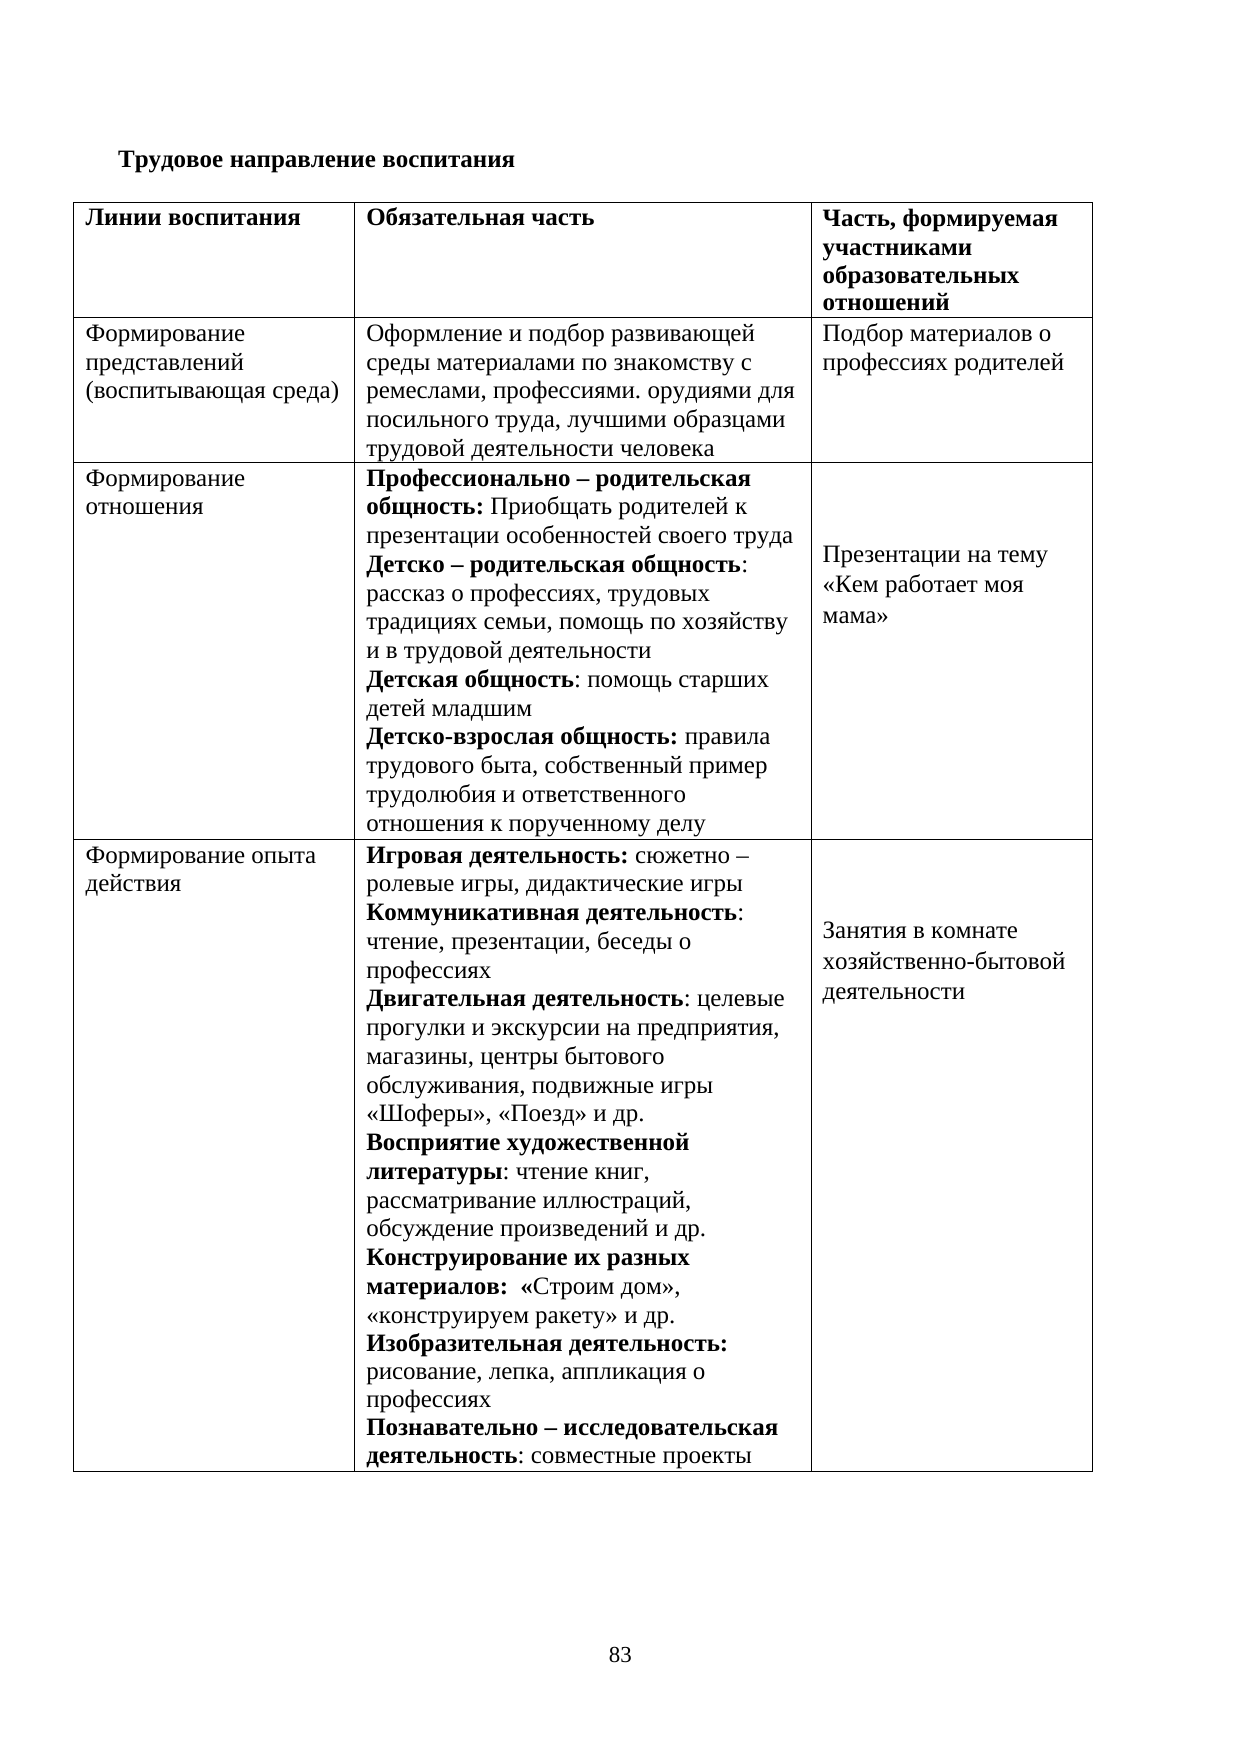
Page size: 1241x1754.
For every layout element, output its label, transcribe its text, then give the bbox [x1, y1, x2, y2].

table_header Часть, формируемая участниками образовательных отношений [812, 203, 1092, 317]
table_header Обязательная часть [355, 203, 811, 317]
table_cell Формирование отношения [74, 463, 354, 839]
table_cell Подбор материалов о профессиях родителей [812, 318, 1092, 462]
table_cell Презентации на тему «Кем работает моя мама» [812, 463, 1092, 839]
table_cell Игровая деятельность: сюжетно – ролевые игры, дидактические игры Коммуникативная деятельность: чтение, презентации, беседы о профессиях Двигательная деятельность: целевые прогулки и экскурсии на предприятия, магазины, центры бытового обслуживания, подвижные игры «Шоферы», «Поезд» и др. Восприятие художественной литературы: чтение книг, рассматривание иллюстраций, обсуждение произведений и др. Конструирование их разных материалов: «Строим дом», «конструируем ракету» и др. Изобразительная деятельность: рисование, лепка, аппликация о профессиях Познавательно – исследовательская деятельность: совместные проекты [355, 840, 811, 1471]
table_cell Формирование опыта действия [74, 840, 354, 1471]
table_cell Профессионально – родительская общность: Приобщать родителей к презентации особенностей своего труда Детско – родительская общность: рассказ о профессиях, трудовых традициях семьи, помощь по хозяйству и в трудовой деятельности Детская общность: помощь старших детей младшим Детско-взрослая общность: правила трудового быта, собственный пример трудолюбия и ответственного отношения к порученному делу [355, 463, 811, 839]
table_header Линии воспитания [74, 203, 354, 317]
table_cell Занятия в комнате хозяйственно-бытовой деятельности [812, 840, 1092, 1471]
table_cell Формирование представлений (воспитывающая среда) [74, 318, 354, 462]
subtitle Трудовое направление воспитания [118, 144, 1223, 173]
table_cell Оформление и подбор развивающей среды материалами по знакомству с ремеслами, профессиями. орудиями для посильного труда, лучшими образцами трудовой деятельности человека [355, 318, 811, 462]
